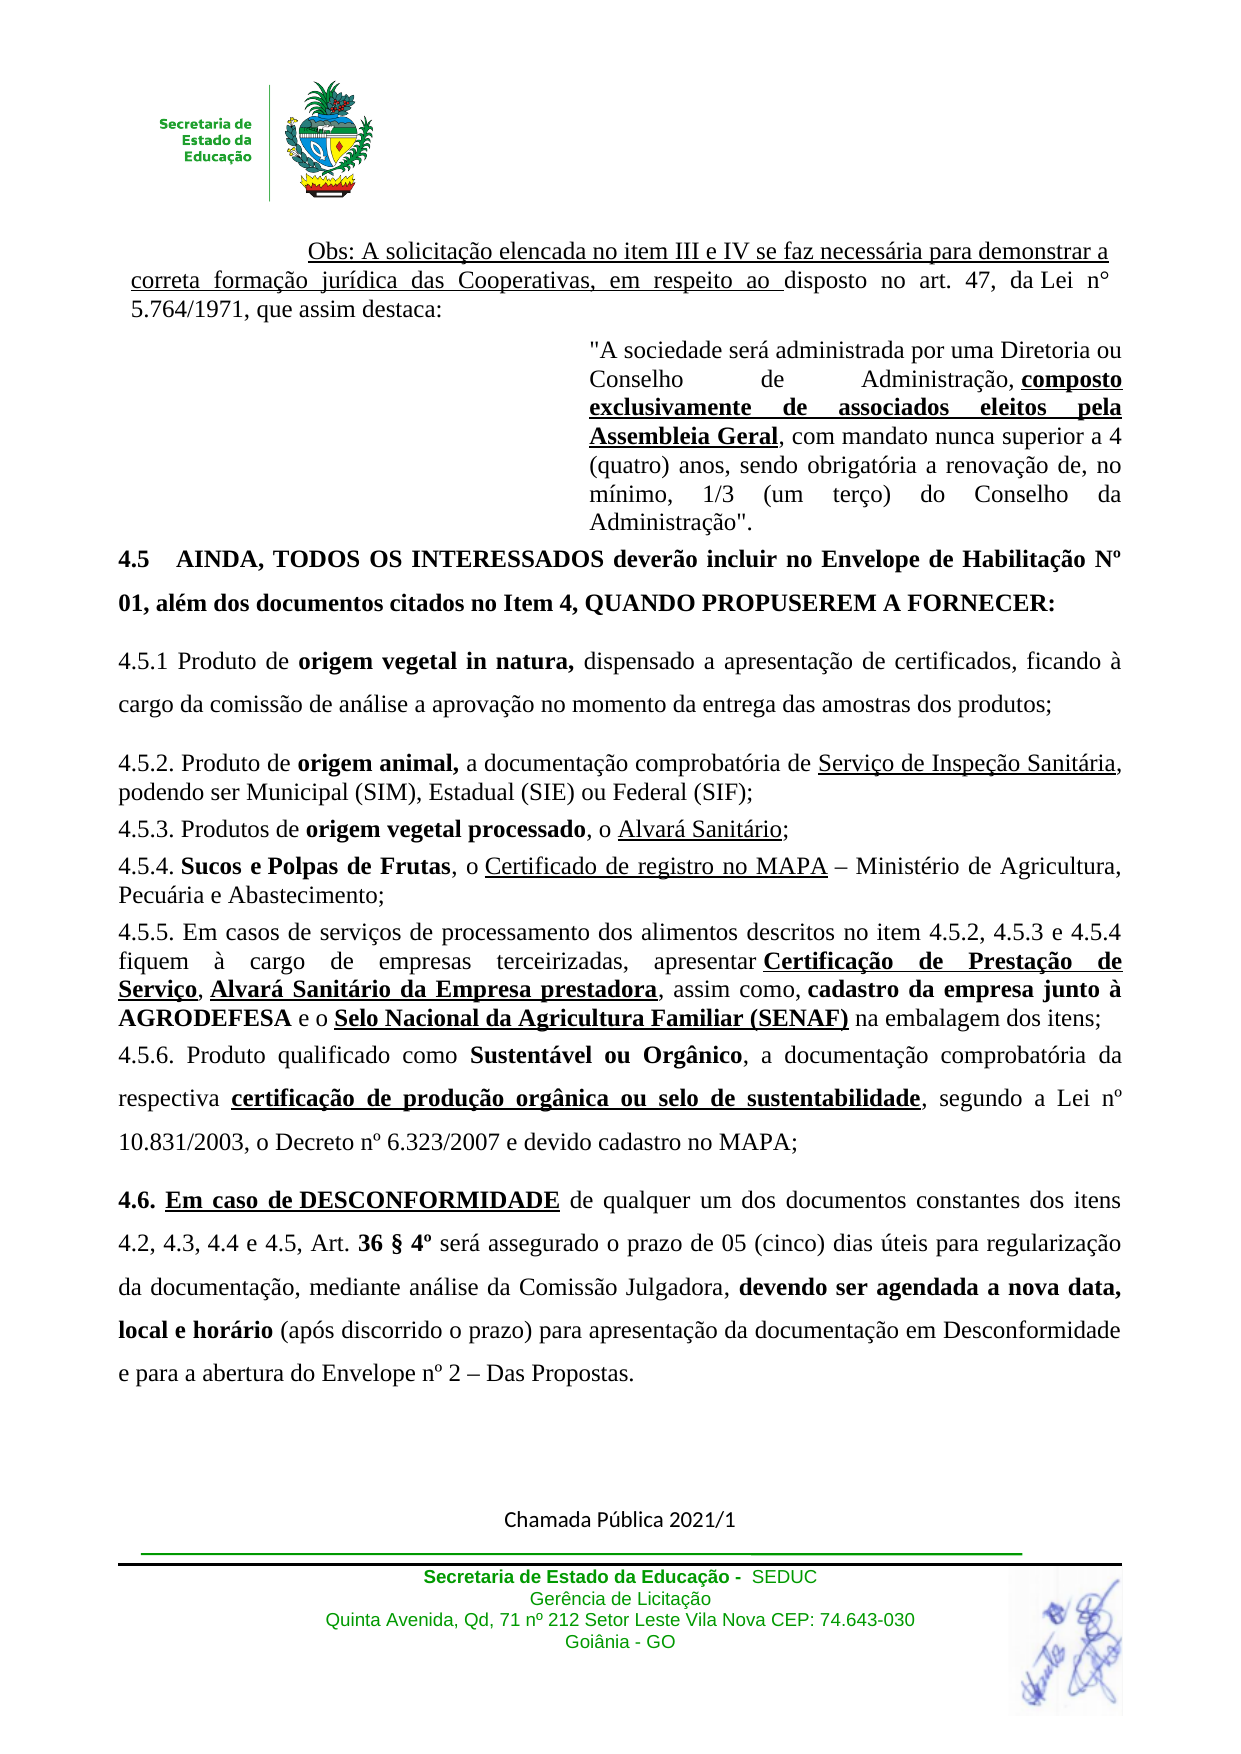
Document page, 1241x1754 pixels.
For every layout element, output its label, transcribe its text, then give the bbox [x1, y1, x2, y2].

text 4.5.5. Em casos de serviços de processamento dos alimentos descritos no item 4.5.2, 4.5.3 e 4.5.4 fiquem à cargo de empresas terceirizadas, apresentar Certificação de Prestação de Serviço, Alvará Sanitário da Empresa prestadora, assim como, cadastro da empresa junto à AGRODEFESA e o Selo Nacional da Agricultura Familiar (SENAF) na embalagem dos itens; [118, 917, 1122, 1032]
text "A sociedade será administrada por uma Diretoria ou Conselho de Administração, composto exclusivamente de associados eleitos pela Assembleia Geral, com mandato nunca superior a 4 (quatro) anos, sendo obrigatória a renovação de, no mínimo, 1/3 (um terço) do Conselho da Administração". [589, 335, 1122, 417]
text 4.6. Em caso de DESCONFORMIDADE de qualquer um dos documentos constantes dos itens 4.2, 4.3, 4.4 e 4.5, Art. 36 § 4º será assegurado o prazo de 05 (cinco) dias úteis para regularização da documentação, mediante análise da Comissão Julgadora, devendo ser agendada a nova data, local e horário (após discorrido o prazo) para apresentação da documentação em Desconformidade e para a abertura do Envelope nº 2 – Das Propostas. [118, 1185, 1122, 1387]
text 4.5.6. Produto qualificado como Sustentável ou Orgânico, a documentação comprobatória da respectiva certificação de produção orgânica ou selo de sustentabilidade, segundo a Lei nº 10.831/2003, o Decreto nº 6.323/2007 e devido cadastro no MAPA; [118, 1040, 1122, 1155]
text 4.5.2. Produto de origem animal, a documentação comprobatória de Serviço de Inspeção Sanitária, podendo ser Municipal (SIM), Estadual (SIE) ou Federal (SIF); [118, 748, 1122, 806]
picture [1008, 1566, 1123, 1716]
text 4.5.1 Produto de origem vegetal in natura, dispensado a apresentação de certificados, ficando à cargo da comissão de análise a aprovação no momento da entrega das amostras dos produtos; [118, 646, 1122, 718]
text 4.5 AINDA, TODOS OS INTERESSADOS deverão incluir no Envelope de Habilitação Nº 01, além dos documentos citados no Item 4, QUANDO PROPUSEREM A FORNECER: [118, 544, 1122, 616]
text 4.5.3. Produtos de origem vegetal processado, o Alvará Sanitário; [118, 814, 1122, 843]
text "A sociedade será administrada por uma Diretoria ou Conselho de Administração, composto exclusivamente de associados eleitos pela Assembleia Geral, com mandato nunca superior a 4 (quatro) anos, sendo obrigatória a renovação de, no mínimo, 1/3 (um terço) do Conselho da Administração". [589, 419, 1122, 536]
text 4.5.4. Sucos e Polpas de Frutas, o Certificado de registro no MAPA – Ministério de Agricultura, Pecuária e Abastecimento; [118, 851, 1122, 909]
picture [118, 73, 414, 209]
text Obs: A solicitação elencada no item III e IV se faz necessária para demonstrar a correta formação jurídica das Cooperativas, em respeito ao disposto no art. 47, da Lei n° 5.764/1971, que assim destaca: [131, 236, 1110, 322]
